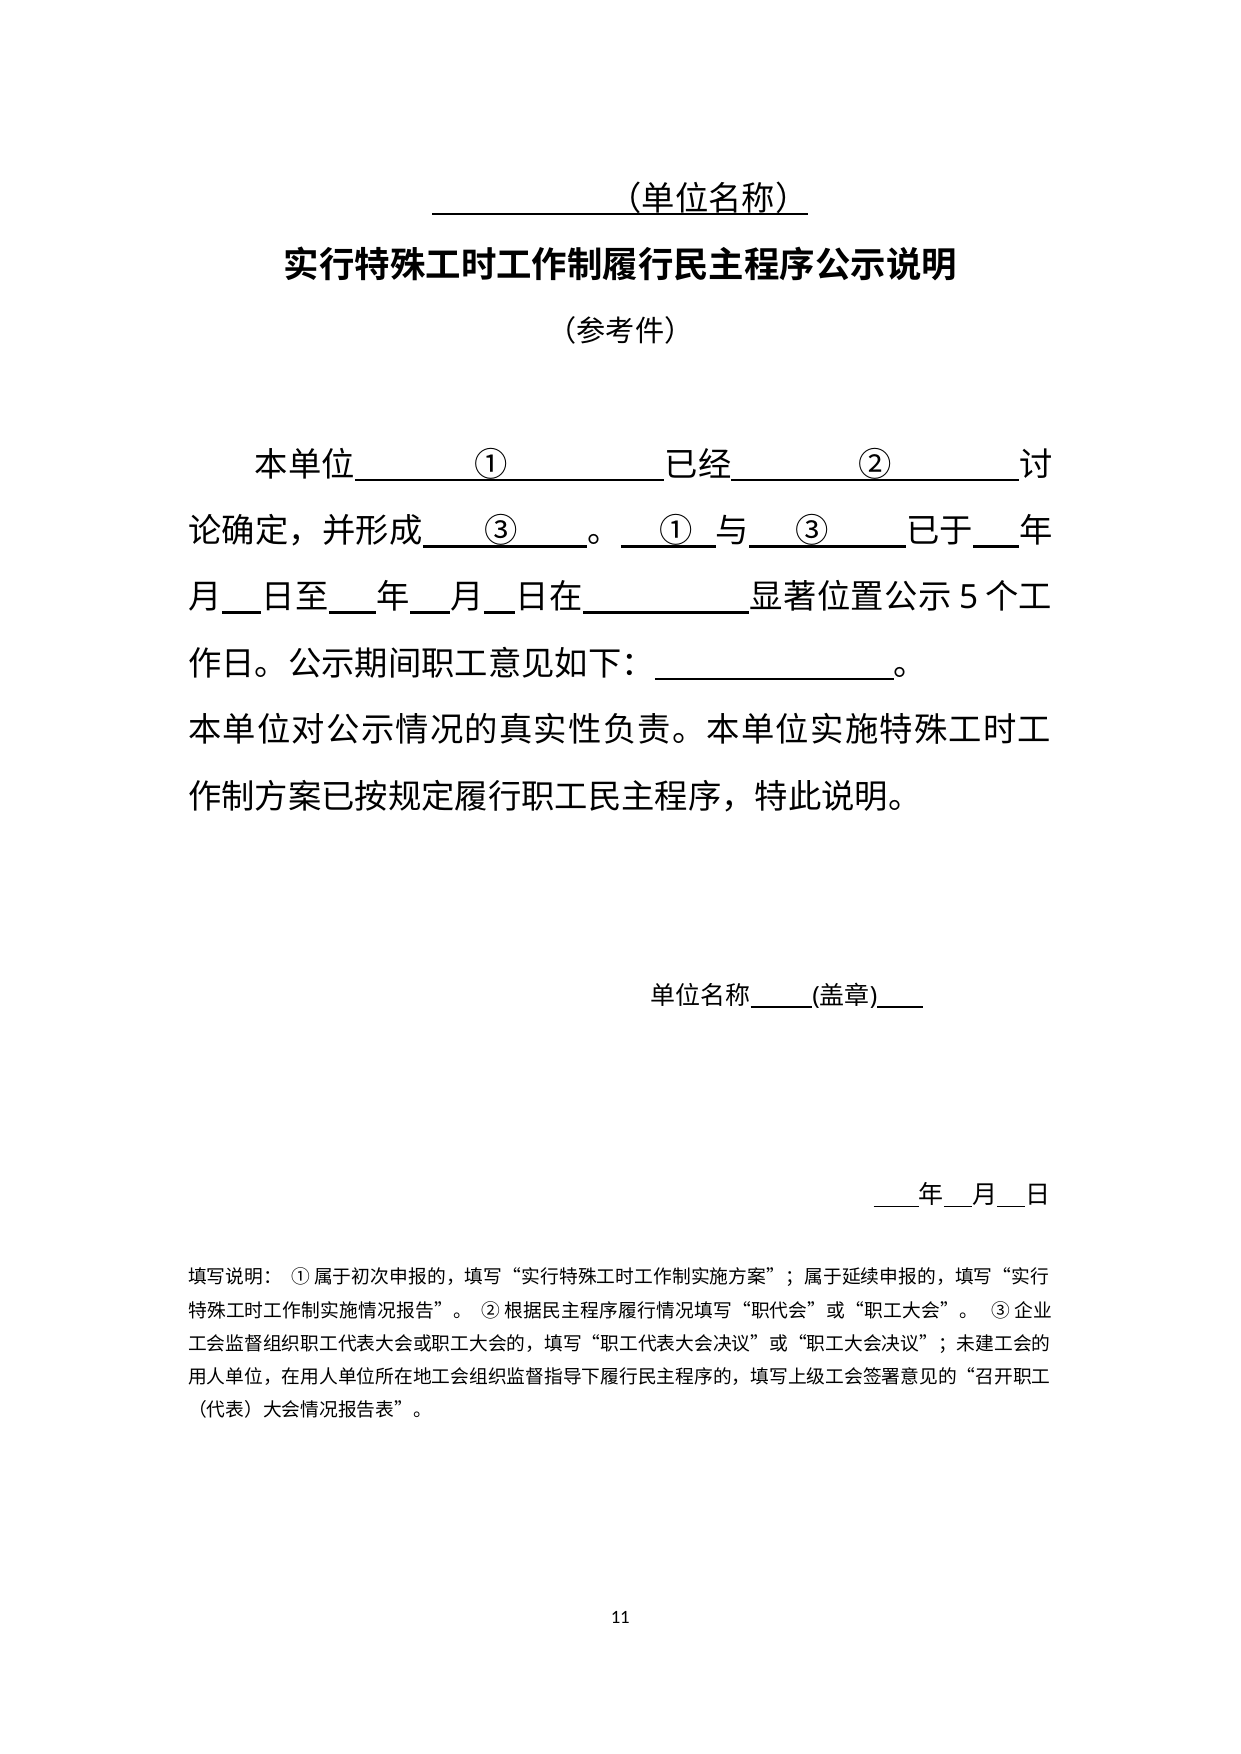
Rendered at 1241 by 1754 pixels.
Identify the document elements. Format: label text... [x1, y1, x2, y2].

text （单位名称） [188, 162, 1052, 229]
text 填写说明： ① 属于初次申报的，填写“实行特殊工时工作制实施方案”；属于延续申报的，填写“实行特殊工时工作制实施情况报告”。 ② 根据民主程序履行情况填写“职代会”或“职工大会”。 ③ 企业工会监督组织职工代表大会或职工大会的，填写“职工代表大会决议”或“职工大会决议”；未建工会的用人单位，在用人单位所在地工会组织监督指导下履行民主程序的，填写上级工会签署意见的“召开职工（代表）大会情况报告表”。 [188, 1259, 1052, 1425]
text 本单位对公示情况的真实性负责。本单位实施特殊工时工作制方案已按规定履行职工民主程序，特此说明。 [188, 694, 1052, 827]
text 年 月 日 [188, 1159, 1050, 1226]
text （参考件） [188, 295, 1052, 362]
text 实行特殊工时工作制履行民主程序公示说明 [188, 229, 1052, 295]
text 本单位 ① 已经 ② 讨论确定，并形成 ③ 。 ① 与 ③ 已于 年 月 日至 年 月 日在 显著位置公示5个工作日。公示期间职工意见如下： 。 [188, 428, 1052, 694]
text 单位名称 (盖章) [188, 960, 1050, 1026]
